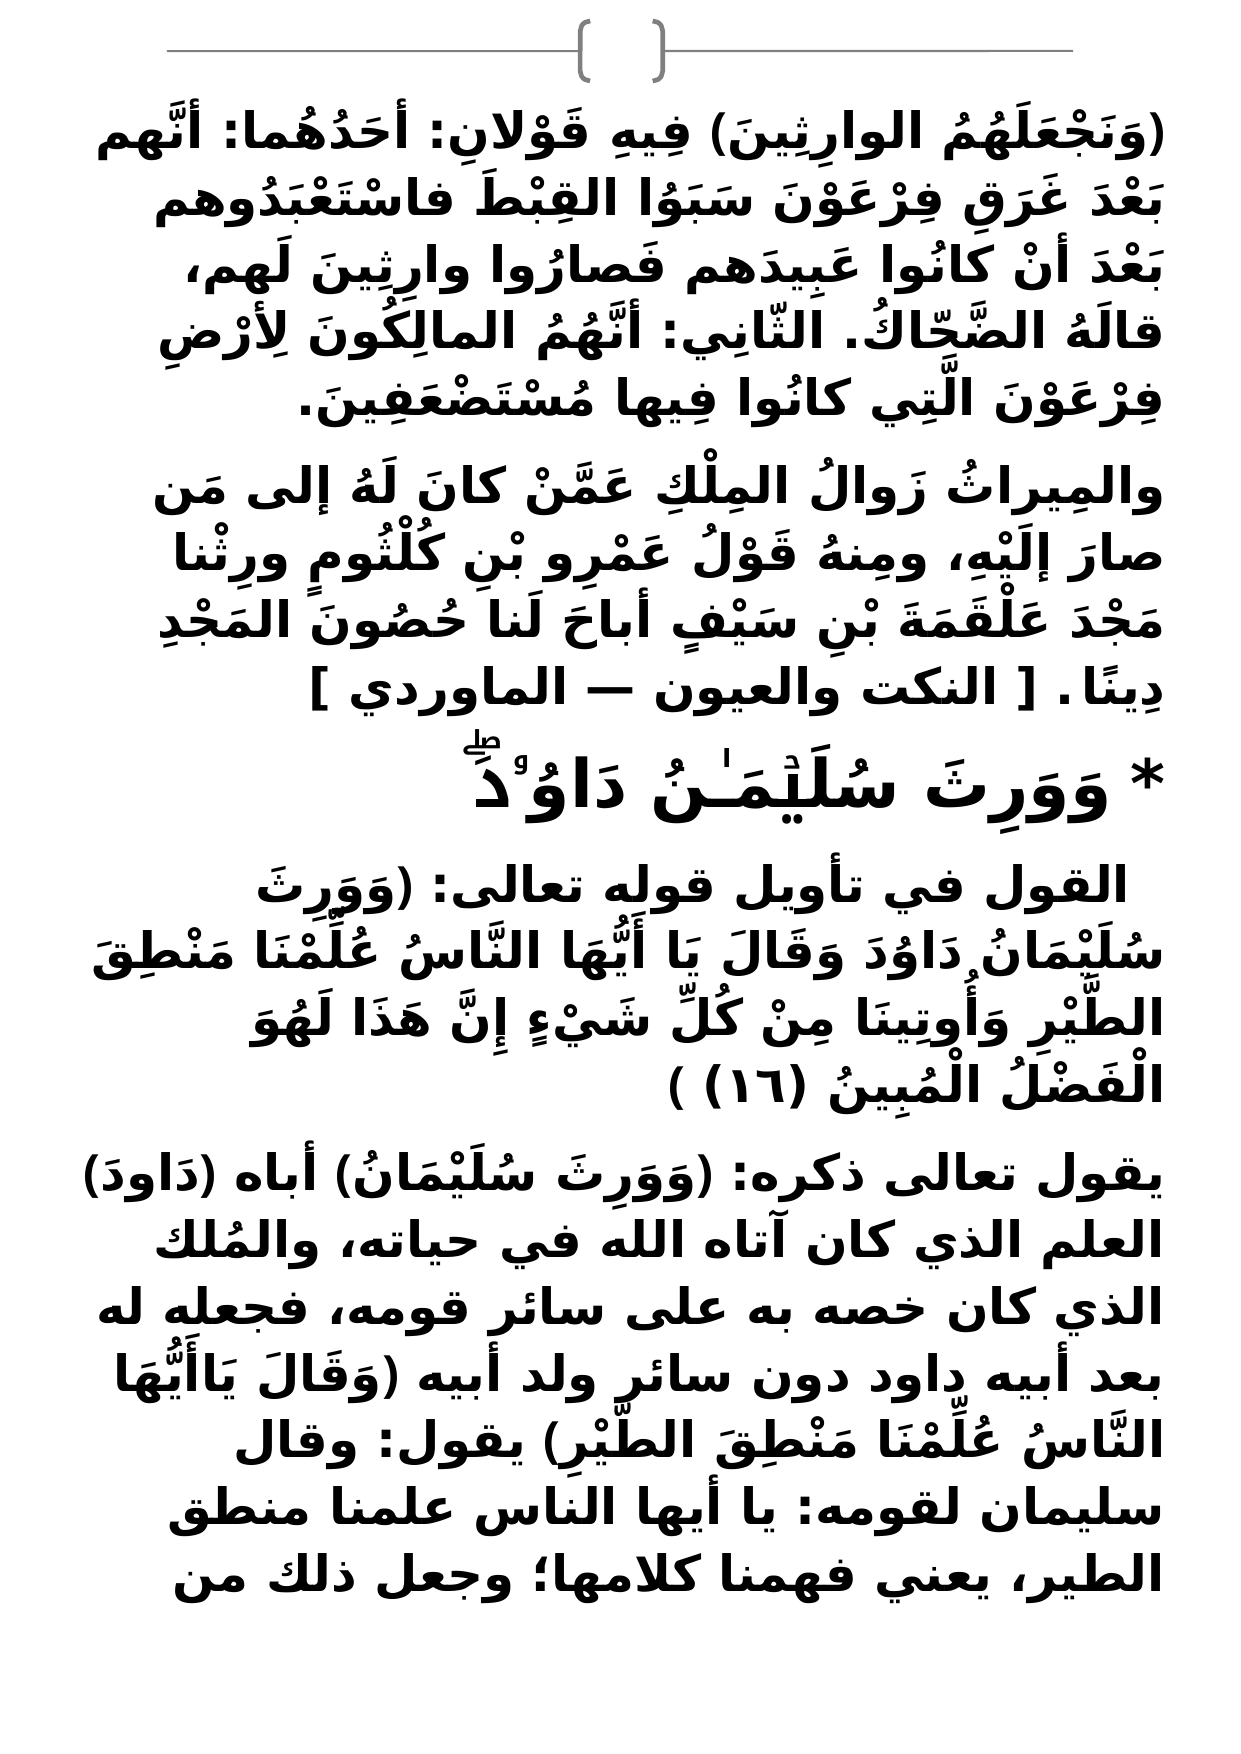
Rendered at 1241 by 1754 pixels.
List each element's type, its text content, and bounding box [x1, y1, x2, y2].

text والمِيراثُ زَوالُ المِلْكِ عَمَّنْ كانَ لَهُ إلى مَن صارَ إلَيْهِ، ومِنهُ قَوْلُ عَمْرِو بْنِ كُلْثُومٍ ورِثْنا مَجْدَ عَلْقَمَةَ بْنِ سَيْفٍ أباحَ لَنا حُصُونَ المَجْدِ دِينًا . [ النكت والعيون — الماوردي ] [75, 457, 1165, 716]
text القول في تأويل قوله تعالى: ﴿وَوَرِثَ سُلَيْمَانُ دَاوُدَ وَقَالَ يَا أَيُّهَا النَّاسُ عُلِّمْنَا مَنْطِقَ الطَّيْرِ وَأُوتِينَا مِنْ كُلِّ شَيْءٍ إِنَّ هَذَا لَهُوَ الْفَضْلُ الْمُبِينُ (١٦) ﴾ [75, 856, 1165, 1114]
text ﴿وَنَجْعَلَهُمُ الوارِثِينَ﴾ فِيهِ قَوْلانِ: أحَدُهُما: أنَّهم بَعْدَ غَرَقِ فِرْعَوْنَ سَبَوُا القِبْطَ فاسْتَعْبَدُوهم بَعْدَ أنْ كانُوا عَبِيدَهم فَصارُوا وارِثِينَ لَهم، قالَهُ الضَّحّاكُ. الثّانِي: أنَّهُمُ المالِكُونَ لِأرْضِ فِرْعَوْنَ الَّتِي كانُوا فِيها مُسْتَضْعَفِينَ. [75, 102, 1165, 428]
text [75, 1144, 1165, 1603]
text * وَوَرِثَ سُلَیۡمَـٰنُ دَاوُۥدَۖ [75, 745, 1165, 823]
